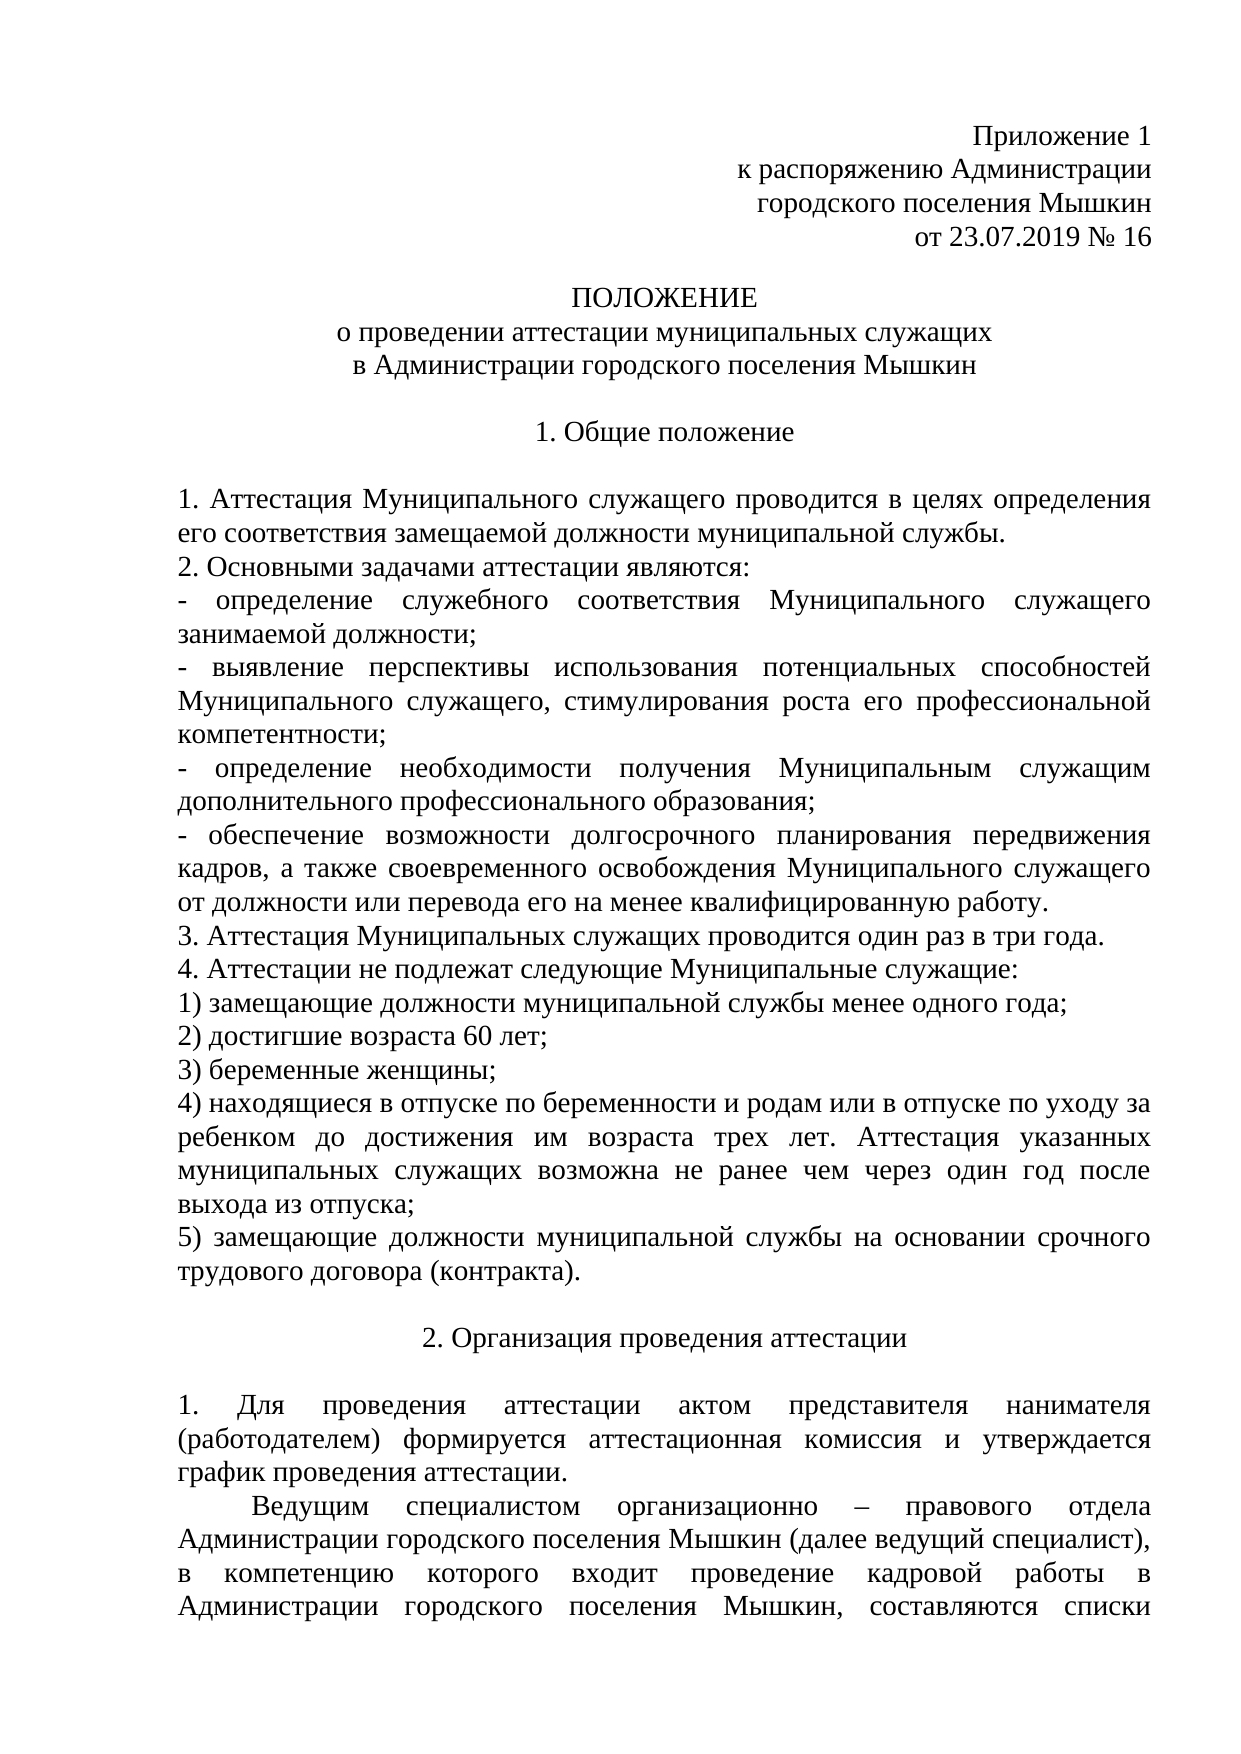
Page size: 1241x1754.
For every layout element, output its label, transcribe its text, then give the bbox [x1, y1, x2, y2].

text - определение служебного соответствия Муниципального служащего занимаемой должности; [177, 582, 1152, 649]
text в Администрации городского поселения Мышкин [177, 347, 1152, 381]
text 1. Для проведения аттестации актом представителя нанимателя (работодателем) формируется аттестационная комиссия и утверждается график проведения аттестации. [177, 1387, 1152, 1488]
text о проведении аттестации муниципальных служащих [177, 314, 1152, 347]
text 4) находящиеся в отпуске по беременности и родам или в отпуске по уходу за ребенком до достижения им возраста трех лет. Аттестация указанных муниципальных служащих возможна не ранее чем через один год после выхода из отпуска; [177, 1085, 1152, 1219]
text 2. Основными задачами аттестации являются: [177, 549, 1152, 582]
text от 23.07.2019 № 16 [177, 219, 1152, 252]
text к распоряжению Администрации [177, 152, 1152, 185]
text - обеспечение возможности долгосрочного планирования передвижения кадров, а также своевременного освобождения Муниципального служащего от должности или перевода его на менее квалифицированную работу. [177, 817, 1152, 918]
text 2) достигшие возраста 60 лет; [177, 1018, 1152, 1052]
text 5) замещающие должности муниципальной службы на основании срочного трудового договора (контракта). [177, 1219, 1152, 1287]
text 4. Аттестации не подлежат следующие Муниципальные служащие: [177, 951, 1152, 985]
text 1. Аттестация Муниципального служащего проводится в целях определения его соответствия замещаемой должности муниципальной службы. [177, 482, 1152, 549]
text 1. Общие положение [177, 414, 1152, 448]
text - выявление перспективы использования потенциальных способностей Муниципального служащего, стимулирования роста его профессиональной компетентности; [177, 649, 1152, 750]
text 1) замещающие должности муниципальной службы менее одного года; [177, 985, 1152, 1018]
text 3) беременные женщины; [177, 1052, 1152, 1085]
text ПОЛОЖЕНИЕ [177, 280, 1152, 314]
text Приложение 1 [177, 118, 1152, 152]
text городского поселения Мышкин [177, 185, 1152, 219]
text 2. Организация проведения аттестации [177, 1320, 1152, 1354]
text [177, 1488, 1152, 1622]
text 3. Аттестация Муниципальных служащих проводится один раз в три года. [177, 918, 1152, 951]
text - определение необходимости получения Муниципальным служащим дополнительного профессионального образования; [177, 750, 1152, 817]
